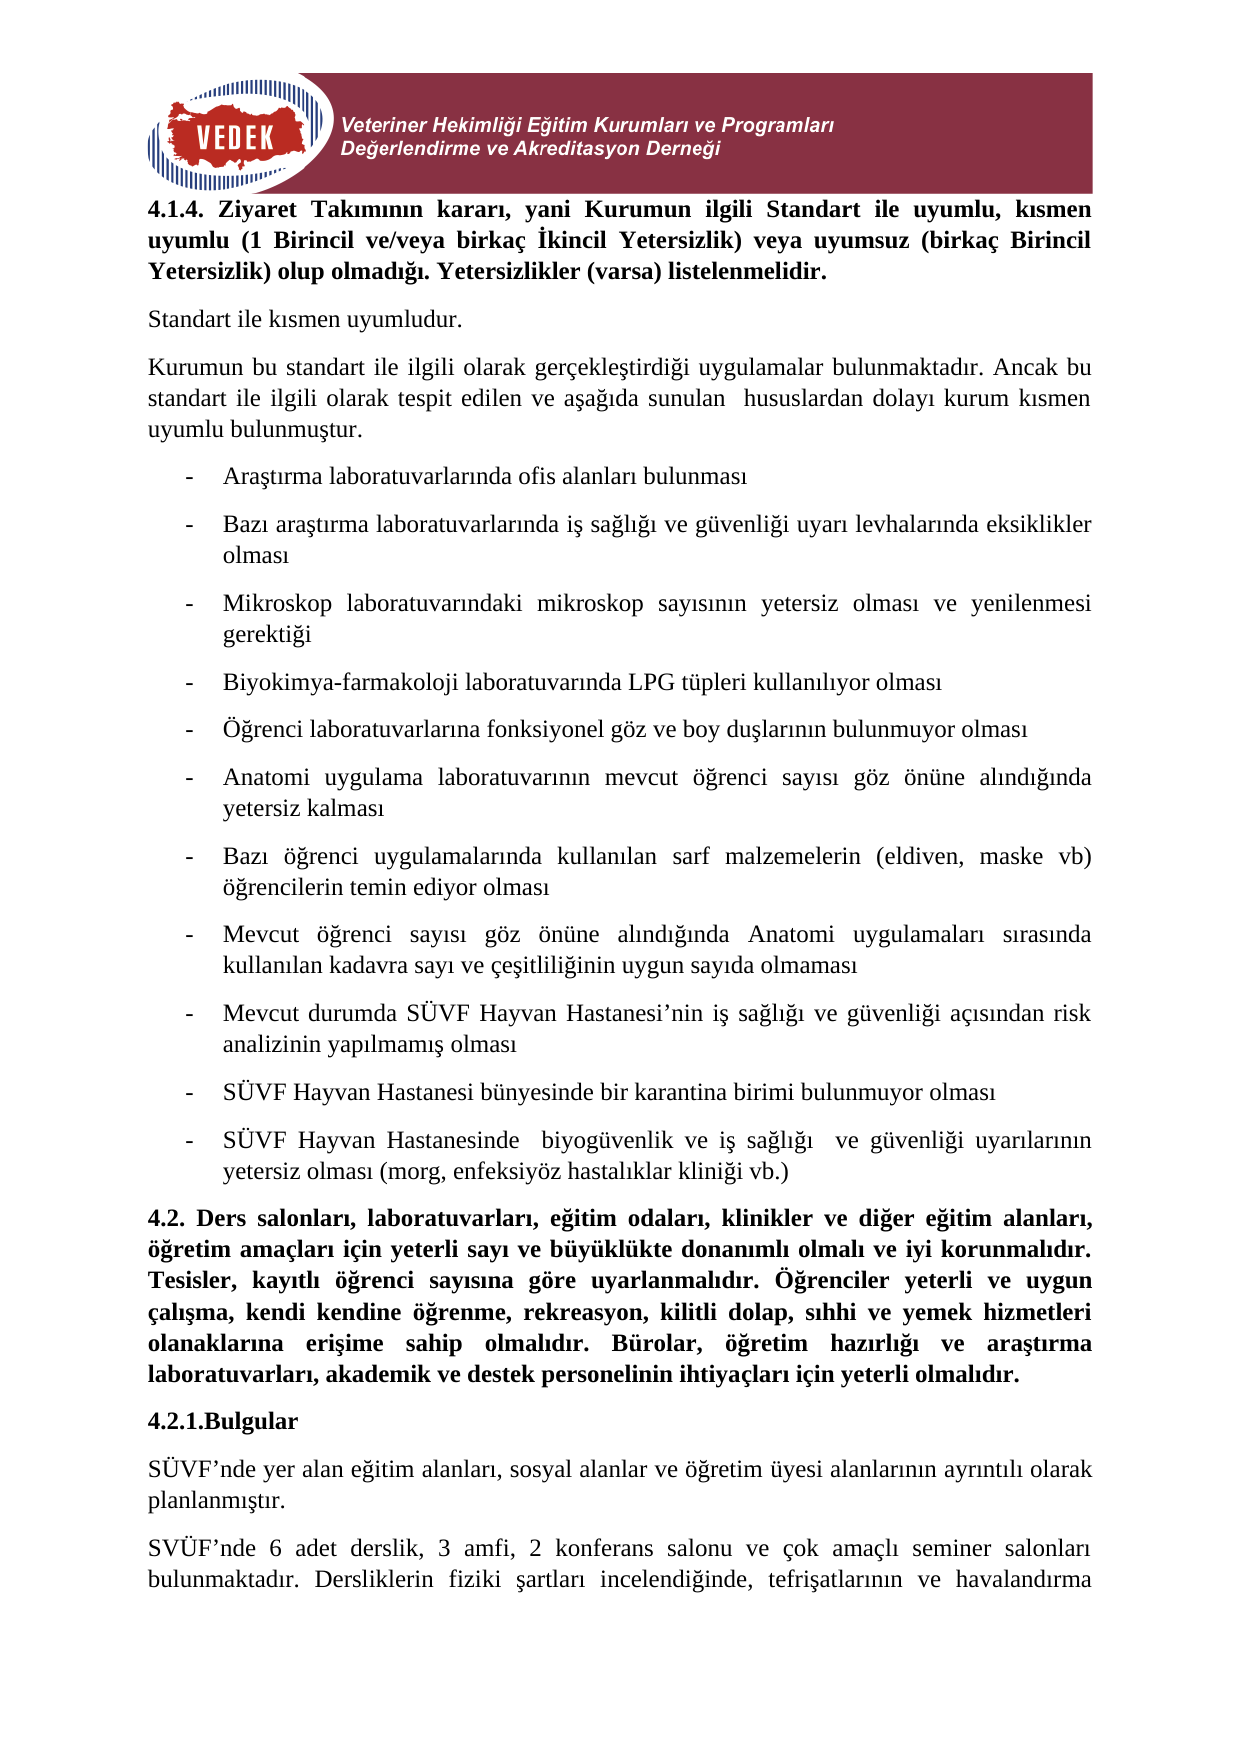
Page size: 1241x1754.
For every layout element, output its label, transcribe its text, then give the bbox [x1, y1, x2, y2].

list Mikroskop laboratuvarındaki mikroskop sayısının yetersiz olması ve yenilenmesi gerektiği [185, 588, 1093, 648]
text Standart ile kısmen uyumludur. [148, 304, 1093, 333]
list SÜVF Hayvan Hastanesinde biyogüvenlik ve iş sağlığı ve güvenliği uyarılarının yetersiz olması (morg, enfeksiyöz hastalıklar kliniği vb.) [185, 1125, 1093, 1184]
list Araştırma laboratuvarlarında ofis alanları bulunması [185, 461, 1093, 490]
text 4.2. Ders salonları, laboratuvarları, eğitim odaları, klinikler ve diğer eğitim alanları, öğretim amaçları için yeterli sayı ve büyüklükte donanımlı olmalı ve iyi korunmalıdır. Tesisler, kayıtlı öğrenci sayısına göre uyarlanmalıdır. Öğrenciler yeterli ve uygun çalışma, kendi kendine öğrenme, rekreasyon, kilitli dolap, sıhhi ve yemek hizmetleri olanaklarına erişime sahip olmalıdır. Bürolar, öğretim hazırlığı ve araştırma laboratuvarları, akademik ve destek personelinin ihtiyaçları için yeterli olmalıdır. [148, 1203, 1093, 1387]
picture [147, 73, 1093, 194]
text 4.1.4. Ziyaret Takımının kararı, yani Kurumun ilgili Standart ile uyumlu, kısmen uyumlu (1 Birincil ve/veya birkaç İkincil Yetersizlik) veya uyumsuz (birkaç Birincil Yetersizlik) olup olmadığı. Yetersizlikler (varsa) listelenmelidir. [148, 194, 1093, 285]
list Anatomi uygulama laboratuvarının mevcut öğrenci sayısı göz önüne alındığında yetersiz kalması [185, 762, 1093, 822]
list SÜVF Hayvan Hastanesi bünyesinde bir karantina birimi bulunmuyor olması [185, 1077, 1093, 1106]
text Kurumun bu standart ile ilgili olarak gerçekleştirdiği uygulamalar bulunmaktadır. Ancak bu standart ile ilgili olarak tespit edilen ve aşağıda sunulan hususlardan dolayı kurum kısmen uyumlu bulunmuştur. [148, 352, 1093, 442]
list Biyokimya-farmakoloji laboratuvarında LPG tüpleri kullanılıyor olması [185, 667, 1093, 695]
list Bazı araştırma laboratuvarlarında iş sağlığı ve güvenliği uyarı levhalarında eksiklikler olması [185, 509, 1093, 569]
list Mevcut durumda SÜVF Hayvan Hastanesi’nin iş sağlığı ve güvenliği açısından risk analizinin yapılmamış olması [185, 998, 1093, 1058]
list Öğrenci laboratuvarlarına fonksiyonel göz ve boy duşlarının bulunmuyor olması [185, 714, 1093, 743]
text SÜVF’nde yer alan eğitim alanları, sosyal alanlar ve öğretim üyesi alanlarının ayrıntılı olarak planlanmıştır. [148, 1454, 1093, 1514]
list Mevcut öğrenci sayısı göz önüne alındığında Anatomi uygulamaları sırasında kullanılan kadavra sayı ve çeşitliliğinin uygun sayıda olmaması [185, 919, 1093, 979]
text 4.2.1.Bulgular [148, 1406, 1093, 1435]
list Bazı öğrenci uygulamalarında kullanılan sarf malzemelerin (eldiven, maske vb) öğrencilerin temin ediyor olması [185, 841, 1093, 901]
